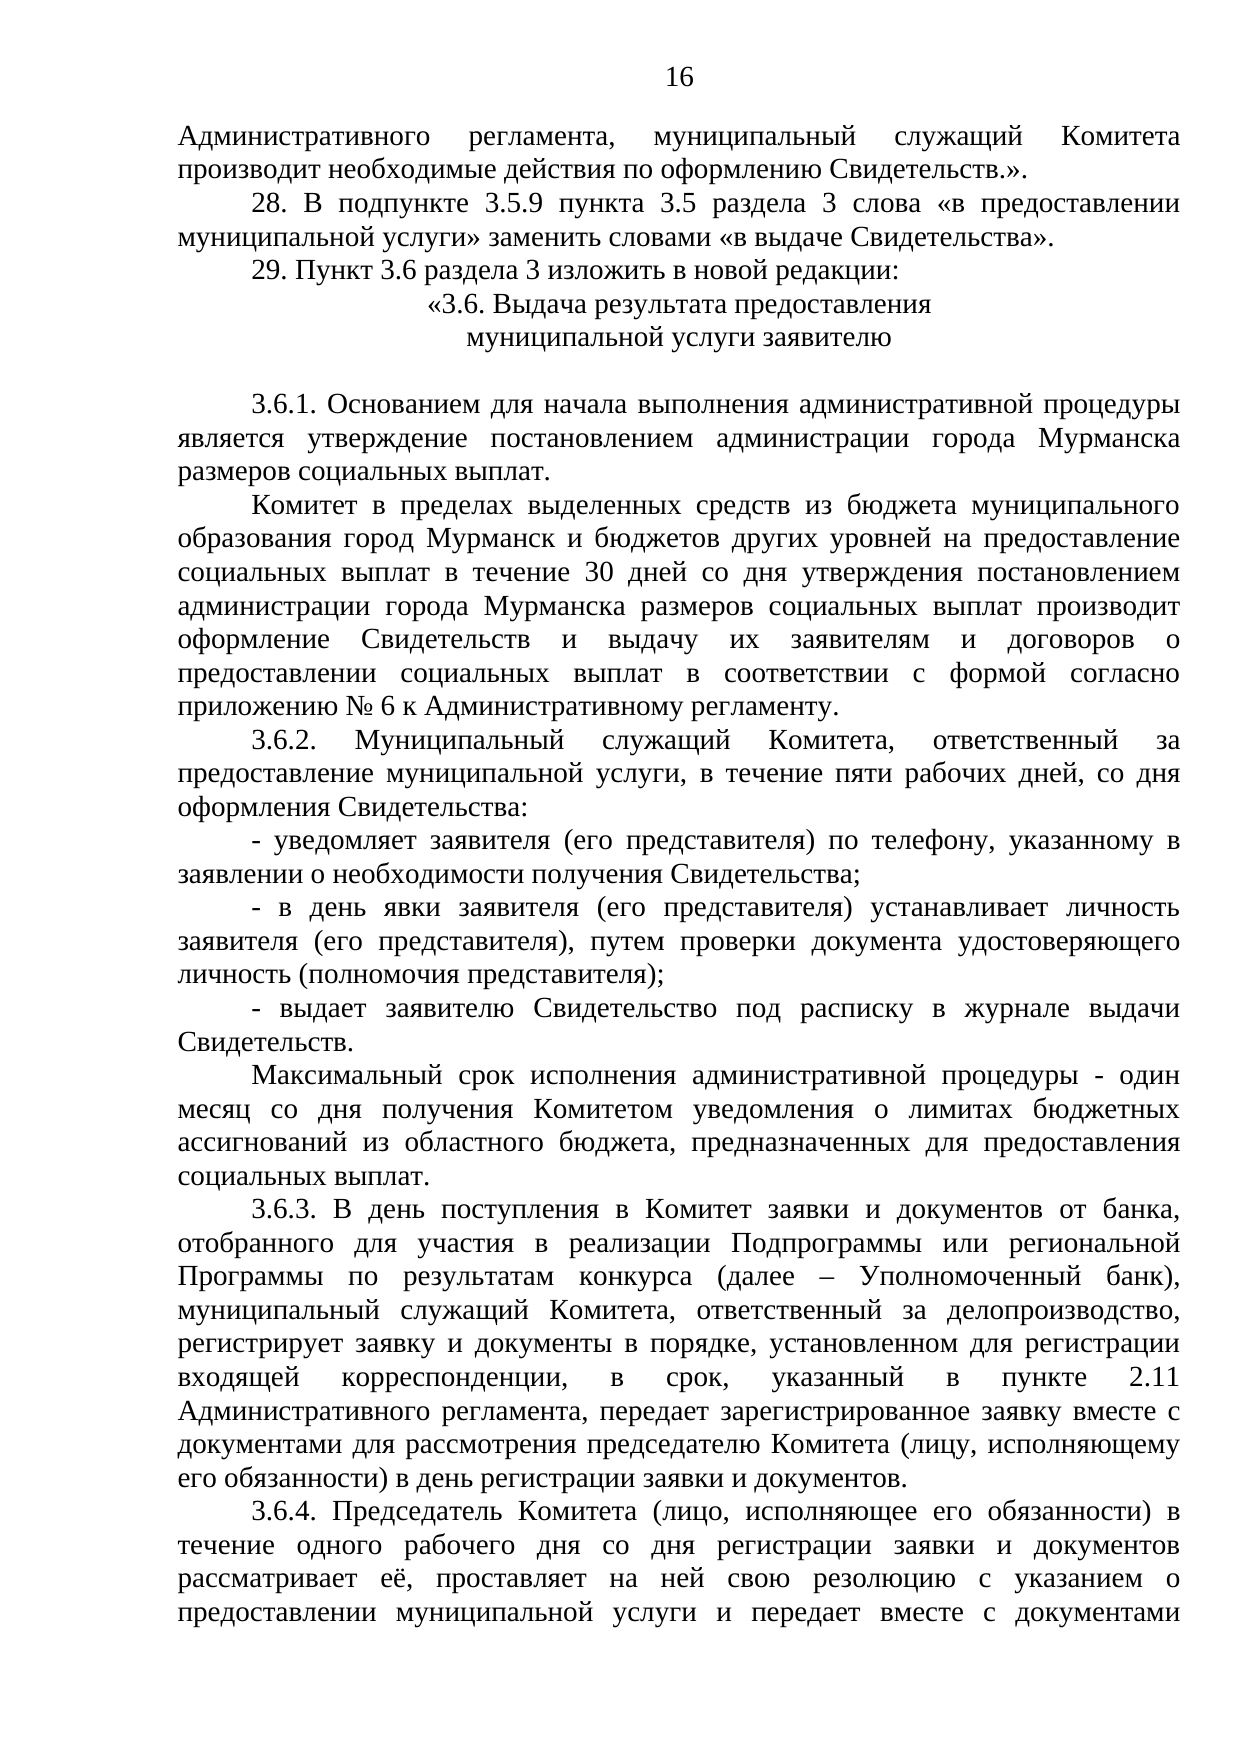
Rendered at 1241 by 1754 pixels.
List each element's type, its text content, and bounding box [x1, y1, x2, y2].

text 3.6.1. Основанием для начала выполнения административной процедуры является утверждение постановлением администрации города Мурманска размеров социальных выплат. [177, 386, 1181, 487]
text - уведомляет заявителя (его представителя) по телефону, указанному в заявлении о необходимости получения Свидетельства; [177, 822, 1181, 889]
text 28. В подпункте 3.5.9 пункта 3.5 раздела 3 слова «в предоставлении муниципальной услуги» заменить словами «в выдаче Свидетельства». [177, 185, 1181, 252]
text 3.6.3. В день поступления в Комитет заявки и документов от банка, отобранного для участия в реализации Подпрограммы или региональной Программы по результатам конкурса (далее – Уполномоченный банк), муниципальный служащий Комитета, ответственный за делопроизводство, регистрирует заявку и документы в порядке, установленном для регистрации входящей корреспонденции, в срок, указанный в пункте 2.11 Административного регламента, передает зарегистрированное заявку вместе с документами для рассмотрения председателю Комитета (лицу, исполняющему его обязанности) в день регистрации заявки и документов. [177, 1191, 1181, 1493]
text «3.6. Выдача результата предоставления [177, 286, 1181, 319]
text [177, 118, 1181, 185]
text 3.6.2. Муниципальный служащий Комитета, ответственный за предоставление муниципальной услуги, в течение пяти рабочих дней, со дня оформления Свидетельства: [177, 722, 1181, 822]
text Максимальный срок исполнения административной процедуры - один месяц со дня получения Комитетом уведомления о лимитах бюджетных ассигнований из областного бюджета, предназначенных для предоставления социальных выплат. [177, 1057, 1181, 1191]
text муниципальной услуги заявителю [177, 319, 1181, 353]
text 29. Пункт 3.6 раздела 3 изложить в новой редакции: [177, 252, 1181, 286]
text - в день явки заявителя (его представителя) устанавливает личность заявителя (его представителя), путем проверки документа удостоверяющего личность (полномочия представителя); [177, 889, 1181, 990]
text Комитет в пределах выделенных средств из бюджета муниципального образования город Мурманск и бюджетов других уровней на предоставление социальных выплат в течение 30 дней со дня утверждения постановлением администрации города Мурманска размеров социальных выплат производит оформление Свидетельств и выдачу их заявителям и договоров о предоставлении социальных выплат в соответствии с формой согласно приложению № 6 к Административному регламенту. [177, 487, 1181, 722]
text - выдает заявителю Свидетельство под расписку в журнале выдачи Свидетельств. [177, 990, 1181, 1057]
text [177, 1493, 1181, 1627]
